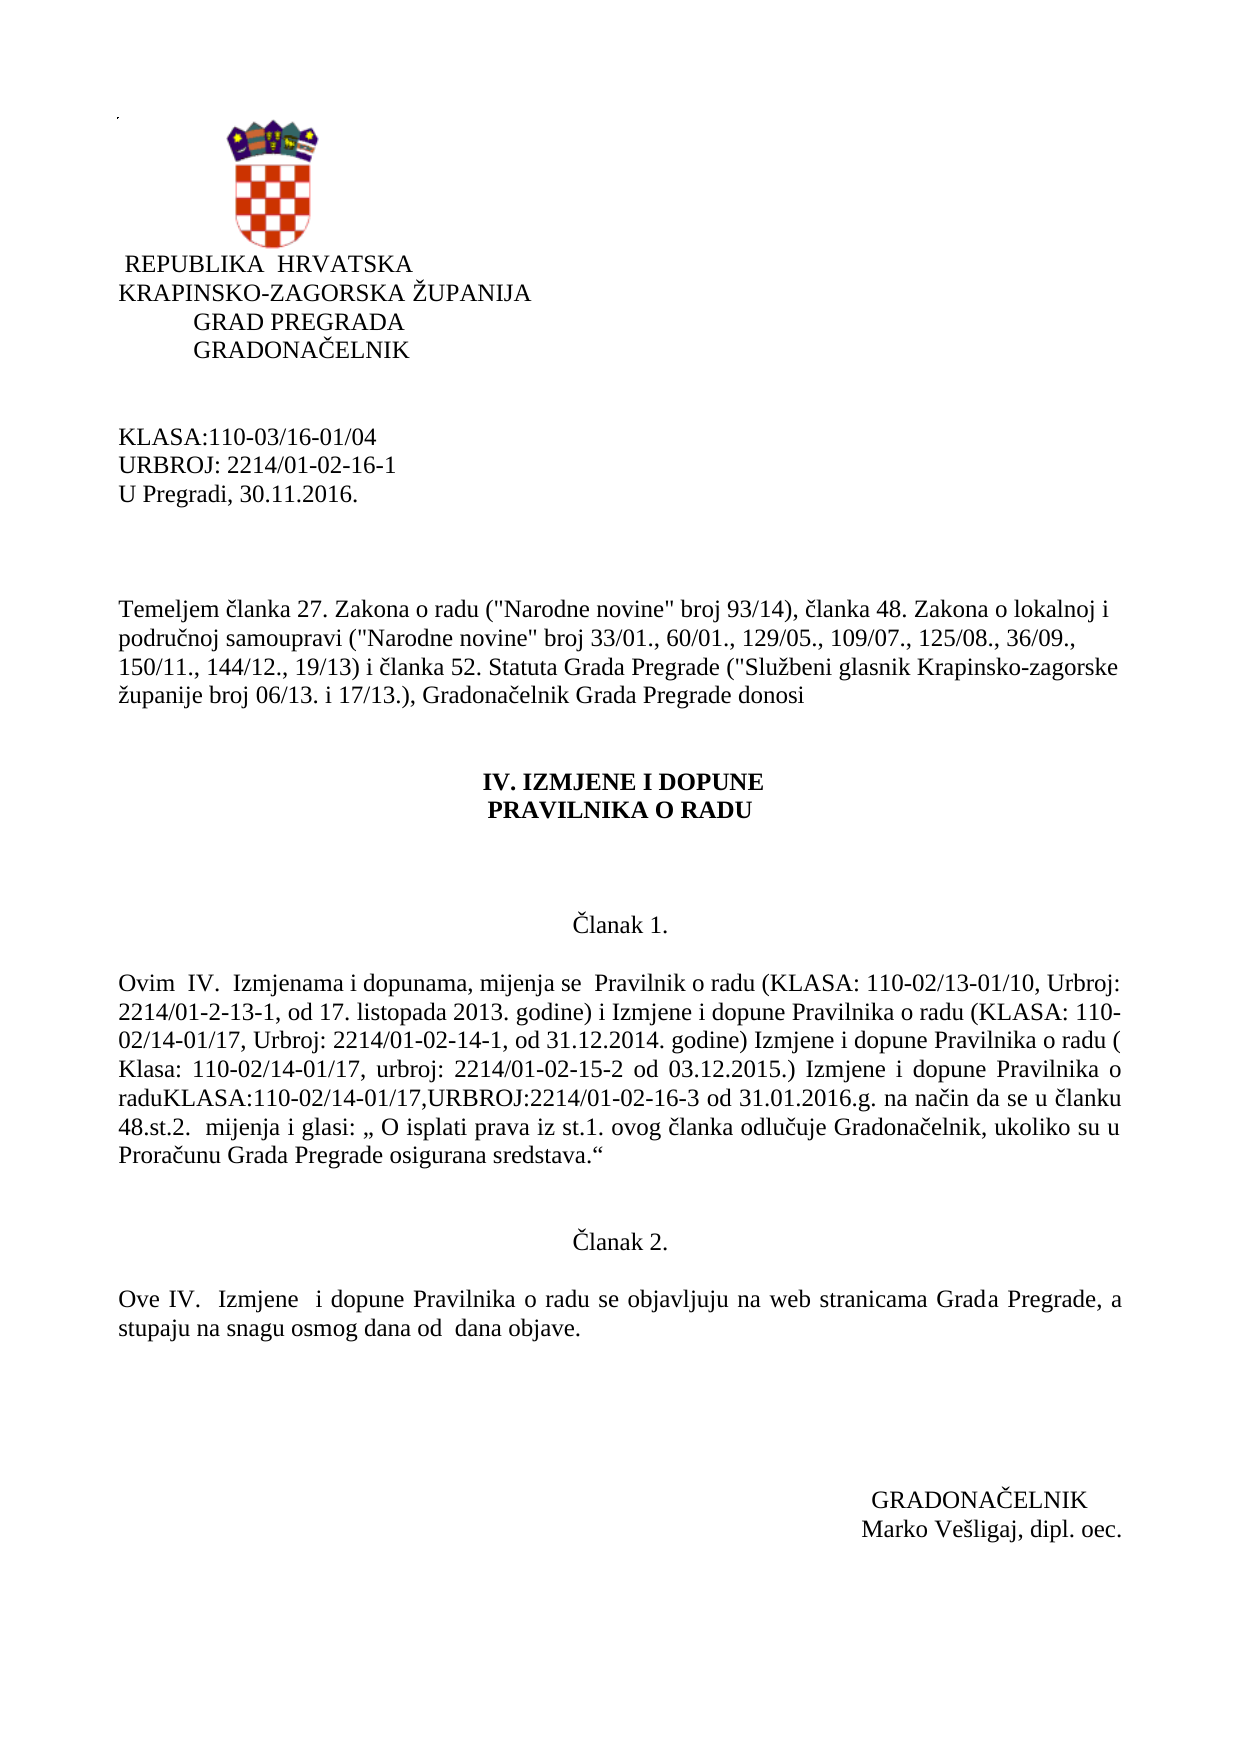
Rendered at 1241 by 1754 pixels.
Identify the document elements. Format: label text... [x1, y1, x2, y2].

text Članak 1. [118, 911, 1122, 939]
text URBROJ: 2214/01-02-16-1 [118, 451, 1122, 479]
text U Pregradi, 30.11.2016. [118, 479, 1122, 508]
text KRAPINSKO-ZAGORSKA ŽUPANIJA [118, 278, 1122, 307]
text KLASA:110-03/16-01/04 [118, 422, 1122, 451]
text GRAD PREGRADA [118, 307, 1122, 336]
text Ovim IV. Izmjenama i dopunama, mijenja se Pravilnik o radu (KLASA: 110-02/13-01/10, Urbroj: 2214/01-2-13-1, od 17. listopada 2013. godine) i Izmjene i dopune Pravilnika o radu (KLASA: 110-02/14-01/17, Urbroj: 2214/01-02-14-1, od 31.12.2014. godine) Izmjene i dopune Pravilnika o radu ( Klasa: 110-02/14-01/17, urbroj: 2214/01-02-15-2 od 03.12.2015.) Izmjene i dopune Pravilnika o raduKLASA:110-02/14-01/17,URBROJ:2214/01-02-16-3 od 31.01.2016.g. na način da se u članku 48.st.2. mijenja i glasi: „ O isplati prava iz st.1. ovog članka odlučuje Gradonačelnik, ukoliko su u Proračunu Grada Pregrade osigurana sredstava.“ [118, 968, 1122, 1169]
text Ove IV. Izmjene i dopune Pravilnika o radu se objavljuju na web stranicama Grada Pregrade, a stupaju na snagu osmog dana od dana objave. [118, 1284, 1122, 1342]
text Temeljem članka 27. Zakona o radu ("Narodne novine" broj 93/14), članka 48. Zakona o lokalnoj i područnoj samoupravi ("Narodne novine" broj 33/01., 60/01., 129/05., 109/07., 125/08., 36/09., 150/11., 144/12., 19/13) i članka 52. Statuta Grada Pregrade ("Službeni glasnik Krapinsko-zagorske županije broj 06/13. i 17/13.), Gradonačelnik Grada Pregrade donosi [118, 594, 1122, 709]
text IV. IZMJENE I DOPUNE [118, 767, 1122, 796]
text PRAVILNIKA O RADU [118, 796, 1122, 824]
text Marko Vešligaj, dipl. oec. [118, 1514, 1122, 1543]
text REPUBLIKA HRVATSKA [118, 249, 1122, 278]
text GRADONAČELNIK [118, 336, 1122, 364]
text GRADONAČELNIK [118, 1486, 1122, 1514]
text Članak 2. [118, 1227, 1122, 1256]
picture [225, 118, 320, 250]
